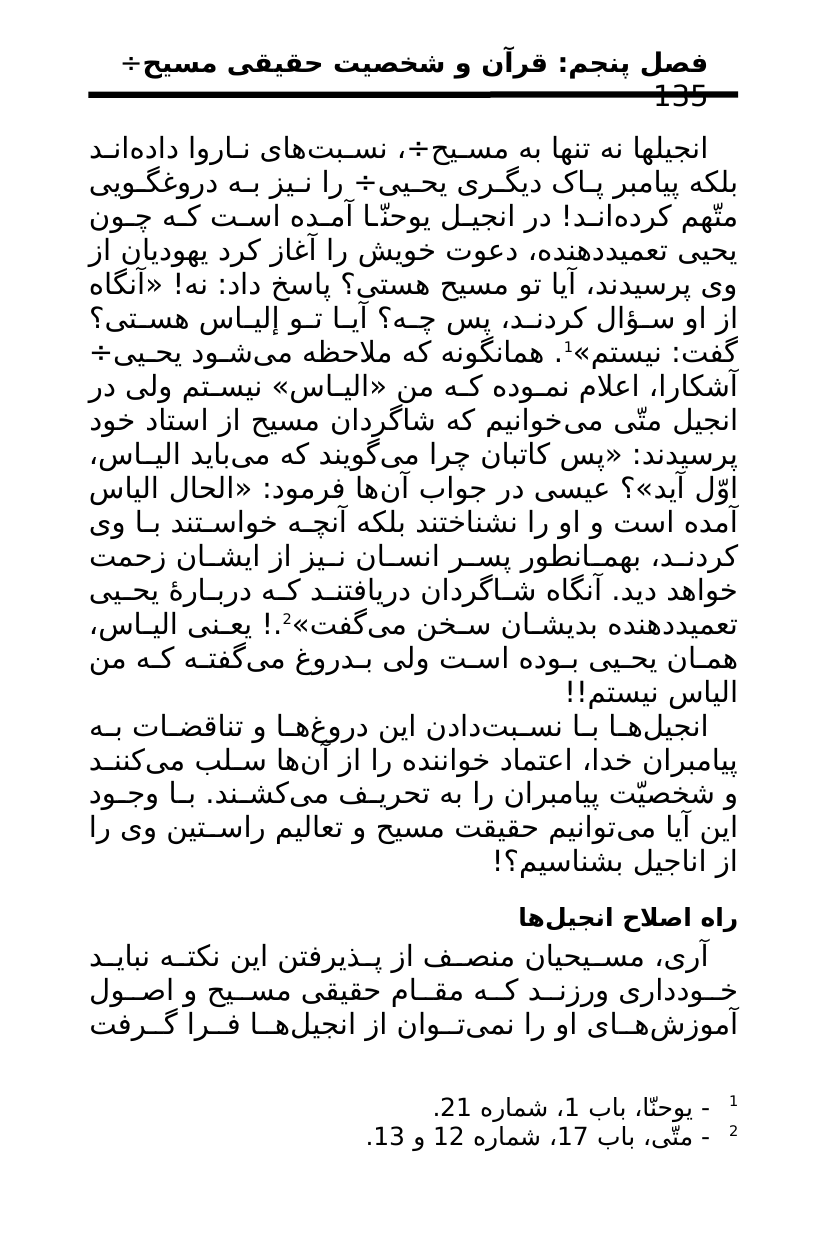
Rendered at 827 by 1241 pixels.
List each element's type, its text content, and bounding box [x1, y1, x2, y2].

text انجیل‌ها با نسبت‌دادن این دروغ‌ها و تناقضات به پیامبران خدا، اعتماد خواننده را از آن‌ها سلب می‌کنند و شخصیّت پیامبران را به تحریف می‌کشند. با وجود این آیا می‌توانیم حقیقت مسیح و تعالیم راستین وی را از اناجیل بشناسیم؟! [89, 709, 738, 879]
text انجیلها نه تنها به مسیح÷، نسبت‌های ناروا داده‌اند بلکه پیامبر پاک دیگری یحیی÷ را نیز به دروغگویی متّهم کرده‌اند! در انجیل یوحنّا آمده است که چون یحیی تعمیددهنده، دعوت خویش را آغاز کرد یهودیان از وی پرسیدند، آیا تو مسیح هستی؟ پاسخ داد: نه! «آنگاه از او سؤال کردند، پس چه؟ آیا تو إلیاس هستی؟ گفت: نیستم». همانگونه که ملاحظه می‌شود یحیی÷ آشکارا، اعلام نموده که من «الیاس» نیستم ولی در انجیل متّی می‌خوانیم که شاگردان مسیح از استاد خود پرسیدند: «پس کاتبان چرا می‌گویند که می‌باید الیاس، اوّل آید»؟ عیسی در جواب آن‌ها فرمود: «الحال الیاس آمده است و او را نشناختند بلکه آنچه خواستند با وی کردند، بهمانطور پسر انسان نیز از ایشان زحمت خواهد دید. آنگاه شاگردان دریافتند که دربارۀ یحیی تعمیددهنده بدیشان سخن می‌گفت».! یعنی الیاس، همان یحیی بوده است ولی بدروغ می‌گفته که من الیاس نیستم!! [89, 132, 738, 709]
text راه اصلاح انجیل‌ها [89, 904, 738, 933]
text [89, 939, 738, 1041]
